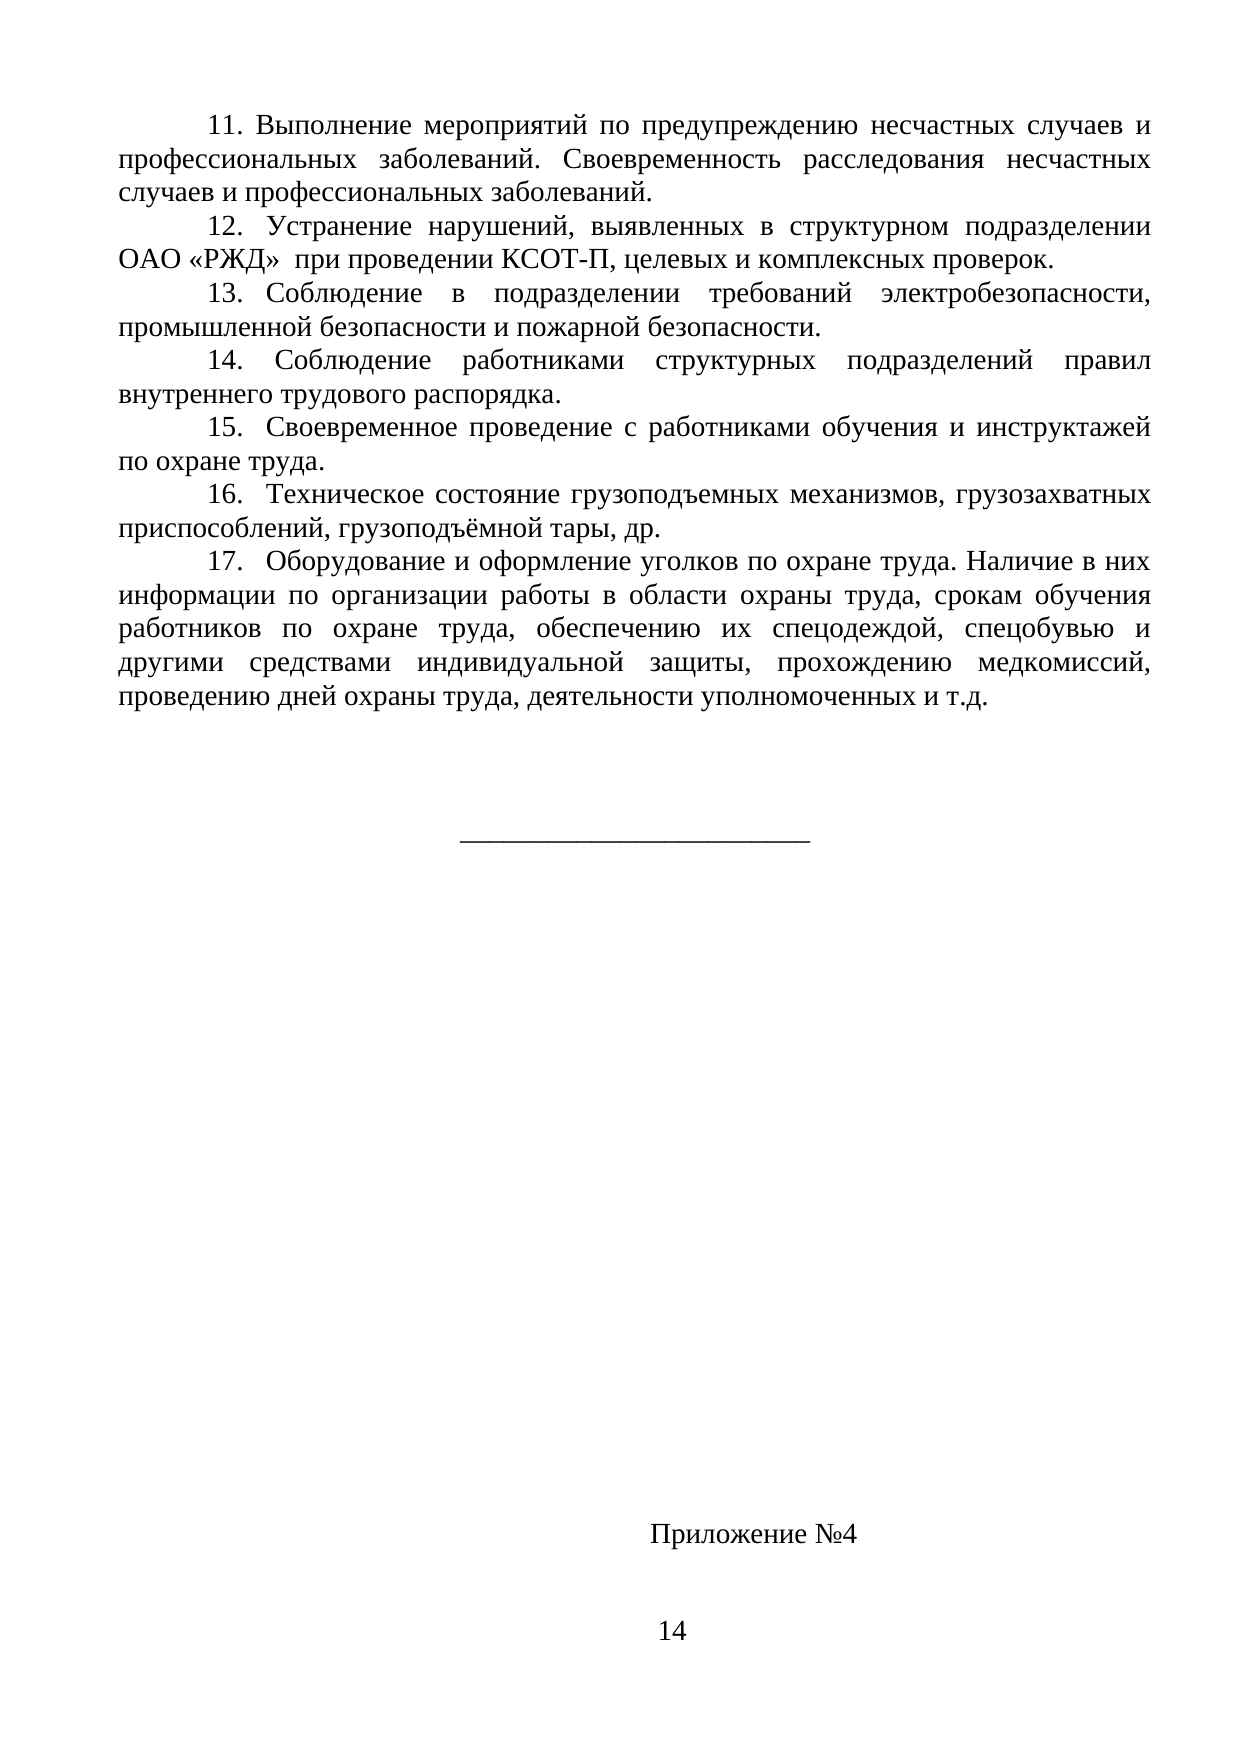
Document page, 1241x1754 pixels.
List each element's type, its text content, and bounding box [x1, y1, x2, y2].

text 17. Оборудование и оформление уголков по охране труда. Наличие в них информации по организации работы в области охраны труда, срокам обучения работников по охране труда, обеспечению их спецодеждой, спецобувью и другими средствами индивидуальной защиты, прохождению медкомиссий, проведению дней охраны труда, деятельности уполномоченных и т.д. [118, 543, 1152, 711]
text 16. Техническое состояние грузоподъемных механизмов, грузозахватных приспособлений, грузоподъёмной тары, др. [118, 476, 1152, 543]
text 11. Выполнение мероприятий по предупреждению несчастных случаев и профессиональных заболеваний. Своевременность расследования несчастных случаев и профессиональных заболеваний. [118, 107, 1152, 208]
text 12. Устранение нарушений, выявленных в структурном подразделении ОАО «РЖД» при проведении КСОТ-П, целевых и комплексных проверок. [118, 208, 1152, 275]
text 13. Соблюдение в подразделении требований электробезопасности, промышленной безопасности и пожарной безопасности. [118, 275, 1152, 342]
text 14. Соблюдение работниками структурных подразделений правил внутреннего трудового распорядка. [118, 342, 1152, 409]
text 15. Своевременное проведение с работниками обучения и инструктажей по охране труда. [118, 409, 1152, 476]
text ________________________ [118, 812, 1152, 845]
text Приложение №4 [576, 1516, 1152, 1550]
